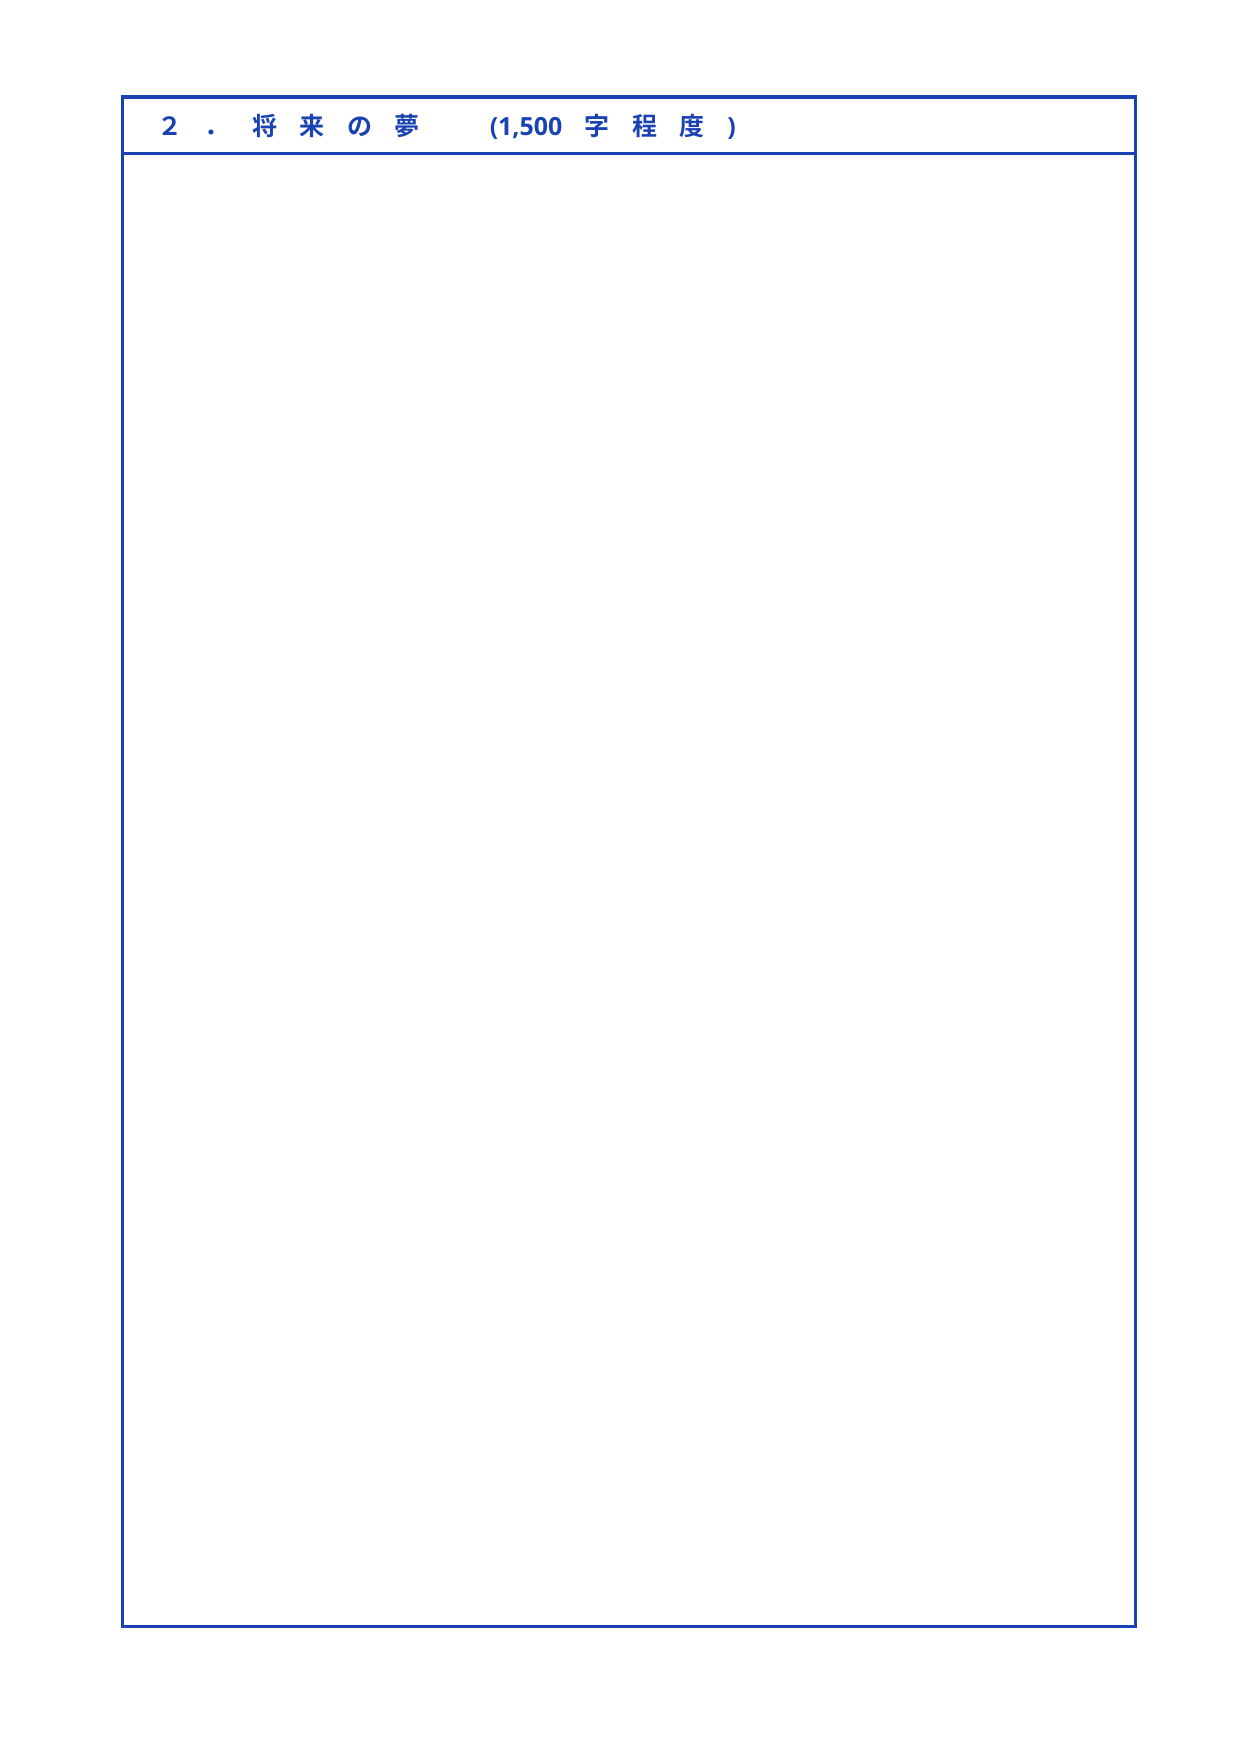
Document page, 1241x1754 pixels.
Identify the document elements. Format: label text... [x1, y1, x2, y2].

table_cell [124, 155, 1134, 1625]
table_header ２．将来の夢 (1,500字程度) [124, 99, 1134, 152]
